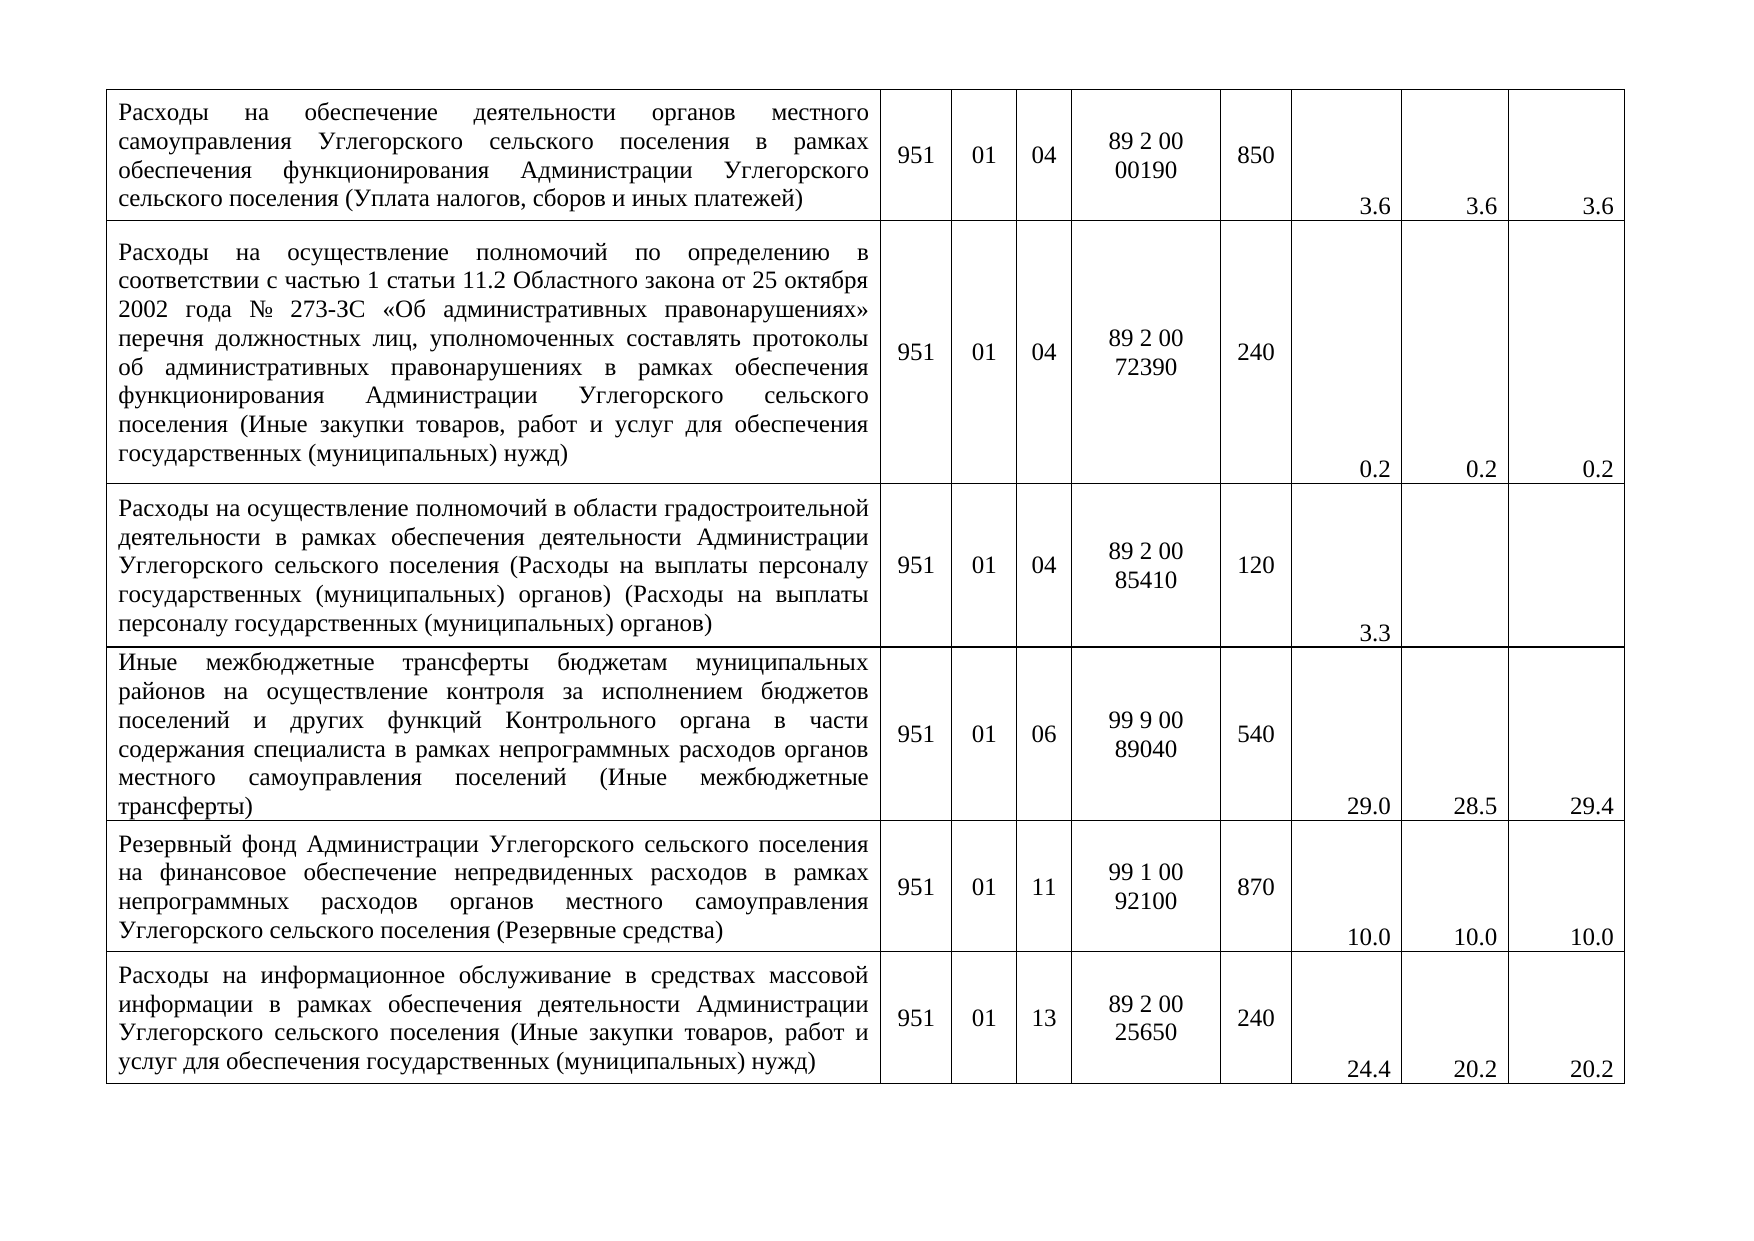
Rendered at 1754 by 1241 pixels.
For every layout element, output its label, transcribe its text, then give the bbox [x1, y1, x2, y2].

table_cell 89 2 00 72390 [1072, 221, 1220, 482]
table_cell [1509, 484, 1624, 646]
table_cell 240 [1221, 952, 1291, 1082]
table_cell Иные межбюджетные трансферты бюджетам муниципальных районов на осуществление контроля за исполнением бюджетов поселений и других функций Контрольного органа в части содержания специалиста в рамках непрограммных расходов органов местного самоуправления поселений (Иные межбюджетные трансферты) [107, 648, 880, 820]
table_cell 951 [881, 648, 951, 820]
table_cell 951 [881, 821, 951, 951]
table_cell 89 2 00 85410 [1072, 484, 1220, 646]
table_cell 11 [1017, 821, 1071, 951]
table_cell 850 [1221, 90, 1291, 220]
table_cell 01 [952, 821, 1016, 951]
table_cell 01 [952, 648, 1016, 820]
table_cell 01 [952, 952, 1016, 1082]
table_cell 13 [1017, 952, 1071, 1082]
table_cell 0.2 [1402, 221, 1508, 482]
table_cell 951 [881, 952, 951, 1082]
table_cell 01 [952, 484, 1016, 646]
table_cell 20.2 [1402, 952, 1508, 1082]
table_cell 04 [1017, 484, 1071, 646]
table_cell 04 [1017, 90, 1071, 220]
table_cell 3.6 [1292, 90, 1401, 220]
table_cell 04 [1017, 221, 1071, 482]
table_cell 01 [952, 90, 1016, 220]
table_cell 29.4 [1509, 648, 1624, 820]
table_cell 89 2 00 00190 [1072, 90, 1220, 220]
table_cell 540 [1221, 648, 1291, 820]
table_cell Расходы на осуществление полномочий по определению в соответствии с частью 1 статьи 11.2 Областного закона от 25 октября 2002 года № 273-ЗС «Об административных правонарушениях» перечня должностных лиц, уполномоченных составлять протоколы об административных правонарушениях в рамках обеспечения функционирования Администрации Углегорского сельского поселения (Иные закупки товаров, работ и услуг для обеспечения государственных (муниципальных) нужд) [107, 221, 880, 482]
table_cell 99 1 00 92100 [1072, 821, 1220, 951]
table_cell 120 [1221, 484, 1291, 646]
table_cell 870 [1221, 821, 1291, 951]
table_cell Расходы на информационное обслуживание в средствах массовой информации в рамках обеспечения деятельности Администрации Углегорского сельского поселения (Иные закупки товаров, работ и услуг для обеспечения государственных (муниципальных) нужд) [107, 952, 880, 1082]
table_cell 3.6 [1509, 90, 1624, 220]
table_cell 951 [881, 221, 951, 482]
table_cell 20.2 [1509, 952, 1624, 1082]
table_cell 10.0 [1292, 821, 1401, 951]
table_cell 10.0 [1509, 821, 1624, 951]
table_cell 10.0 [1402, 821, 1508, 951]
table_cell [1402, 484, 1508, 646]
table_cell Резервный фонд Администрации Углегорского сельского поселения на финансовое обеспечение непредвиденных расходов в рамках непрограммных расходов органов местного самоуправления Углегорского сельского поселения (Резервные средства) [107, 821, 880, 951]
table_cell 0.2 [1292, 221, 1401, 482]
table_cell 3.3 [1292, 484, 1401, 646]
table_cell Расходы на обеспечение деятельности органов местного самоуправления Углегорского сельского поселения в рамках обеспечения функционирования Администрации Углегорского сельского поселения (Уплата налогов, сборов и иных платежей) [107, 90, 880, 220]
table_cell 99 9 00 89040 [1072, 648, 1220, 820]
table_cell 06 [1017, 648, 1071, 820]
table_cell 951 [881, 90, 951, 220]
table_cell 0.2 [1509, 221, 1624, 482]
table_cell Расходы на осуществление полномочий в области градостроительной деятельности в рамках обеспечения деятельности Администрации Углегорского сельского поселения (Расходы на выплаты персоналу государственных (муниципальных) органов) (Расходы на выплаты персоналу государственных (муниципальных) органов) [107, 484, 880, 646]
table_cell 3.6 [1402, 90, 1508, 220]
table_cell 28.5 [1402, 648, 1508, 820]
table_cell 01 [952, 221, 1016, 482]
table_cell 240 [1221, 221, 1291, 482]
table_cell 29.0 [1292, 648, 1401, 820]
table_cell 89 2 00 25650 [1072, 952, 1220, 1082]
table_cell 24.4 [1292, 952, 1401, 1082]
table_cell 951 [881, 484, 951, 646]
